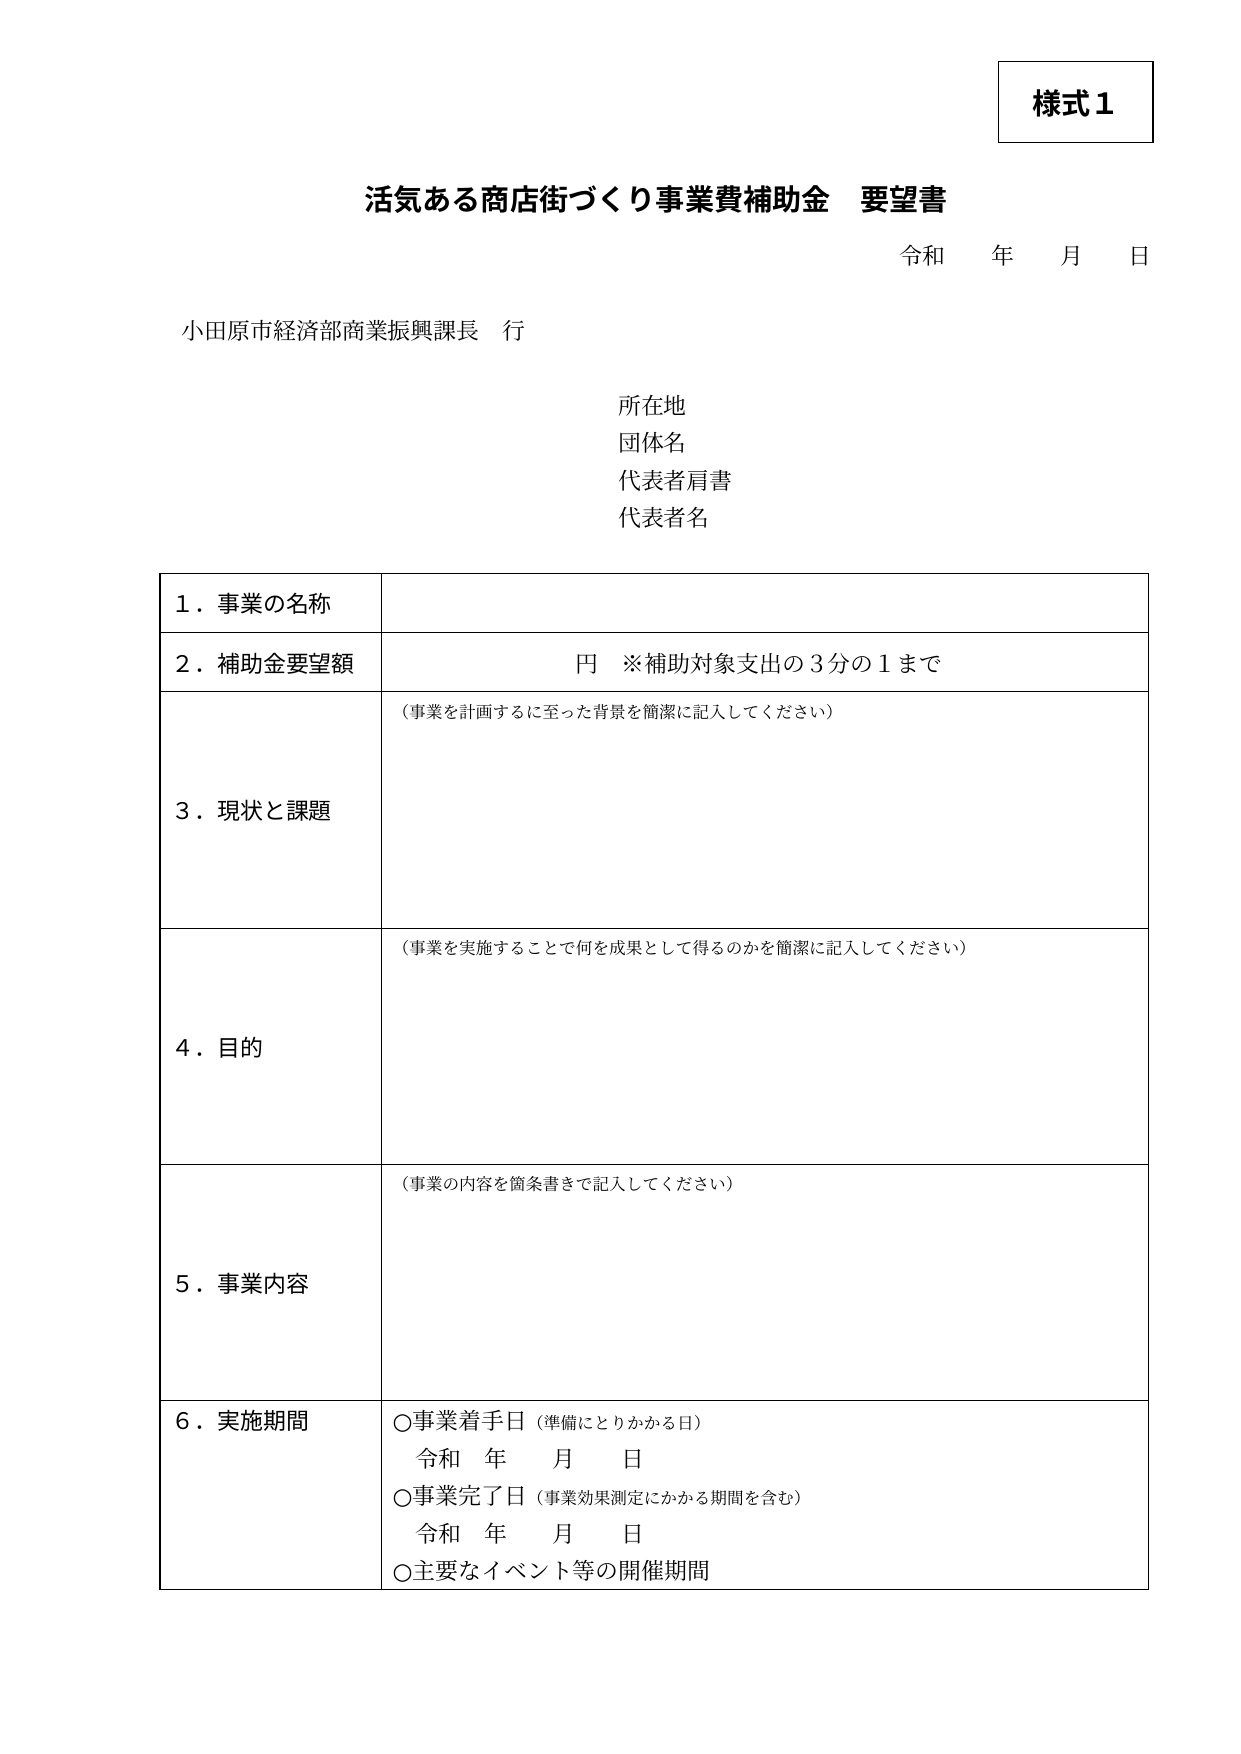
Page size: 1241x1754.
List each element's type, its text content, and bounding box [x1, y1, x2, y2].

text 代表者肩書 [159, 461, 1161, 498]
table_cell （事業の内容を箇条書きで記入してください） [382, 1165, 1148, 1400]
text 所在地 [159, 386, 1161, 423]
table_header [382, 574, 1148, 632]
table_cell ２．補助金要望額 [161, 633, 381, 691]
table_cell （事業を計画するに至った背景を簡潔に記入してください） [382, 692, 1148, 927]
table_cell ４．目的 [161, 929, 381, 1164]
text 団体名 [159, 423, 1161, 461]
table_cell ５．事業内容 [161, 1165, 381, 1400]
table_cell ３．現状と課題 [161, 692, 381, 927]
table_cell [382, 1401, 1148, 1588]
text 令和 年 月 日 [159, 236, 1152, 273]
text 代表者名 [159, 498, 1161, 536]
text 小田原市経済部商業振興課長 行 [181, 311, 1152, 348]
text 活気ある商店街づくり事業費補助金 要望書 [159, 161, 1152, 236]
table_cell ６．実施期間 [161, 1401, 381, 1588]
table_cell （事業を実施することで何を成果として得るのかを簡潔に記入してください） [382, 929, 1148, 1164]
table_cell 円 ※補助対象支出の３分の１まで [382, 633, 1148, 691]
table_header １．事業の名称 [161, 574, 381, 632]
